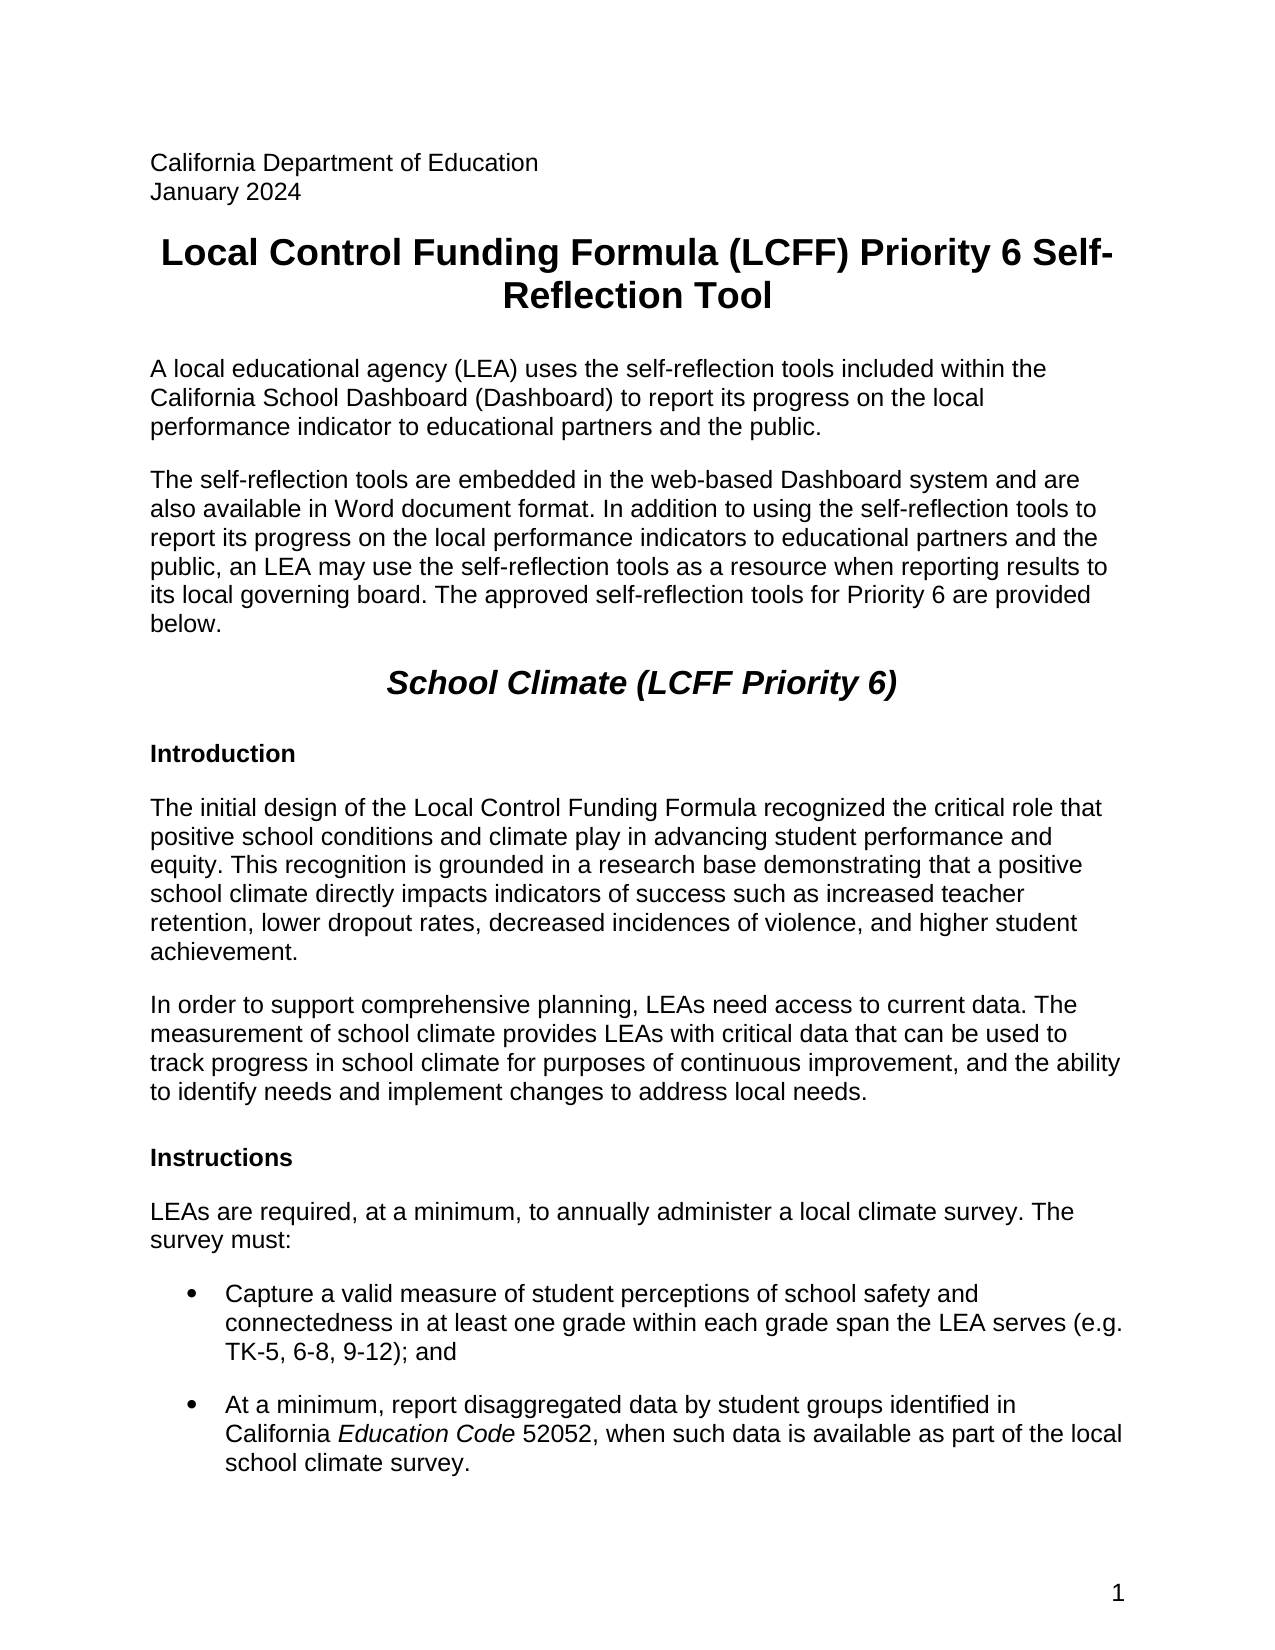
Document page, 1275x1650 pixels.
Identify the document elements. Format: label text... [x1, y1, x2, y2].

text January 2024 [150, 177, 1125, 206]
list Capture a valid measure of student perceptions of school safety and connectedness in at least one grade within each grade span the LEA serves (e.g. TK-5, 6-8, 9-12); and [187, 1279, 1125, 1365]
subtitle Local Control Funding Formula (LCFF) Priority 6 Self-Reflection Tool [150, 231, 1125, 317]
text A local educational agency (LEA) uses the self-reflection tools included within the California School Dashboard (Dashboard) to report its progress on the local performance indicator to educational partners and the public. [150, 354, 1125, 441]
list At a minimum, report disaggregated data by student groups identified in California Education Code 52052, when such data is available as part of the local school climate survey. [187, 1390, 1125, 1477]
text In order to support comprehensive planning, LEAs need access to current data. The measurement of school climate provides LEAs with critical data that can be used to track progress in school climate for purposes of continuous improvement, and the ability to identify needs and implement changes to address local needs. [150, 990, 1125, 1105]
subtitle School Climate (LCFF Priority 6) [162, 663, 1125, 701]
text LEAs are required, at a minimum, to annually administer a local climate survey. The survey must: [150, 1196, 1125, 1254]
text California Department of Education [150, 148, 1125, 177]
subtitle Instructions [150, 1143, 1125, 1171]
subtitle Introduction [150, 739, 1125, 768]
text The self-reflection tools are embedded in the web-based Dashboard system and are also available in Word document format. In addition to using the self-reflection tools to report its progress on the local performance indicators to educational partners and the public, an LEA may use the self-reflection tools as a resource when reporting results to its local governing board. The approved self-reflection tools for Priority 6 are provided below. [150, 466, 1125, 638]
text The initial design of the Local Control Funding Formula recognized the critical role that positive school conditions and climate play in advancing student performance and equity. This recognition is grounded in a research base demonstrating that a positive school climate directly impacts indicators of success such as increased teacher retention, lower dropout rates, decreased incidences of violence, and higher student achievement. [150, 793, 1125, 965]
